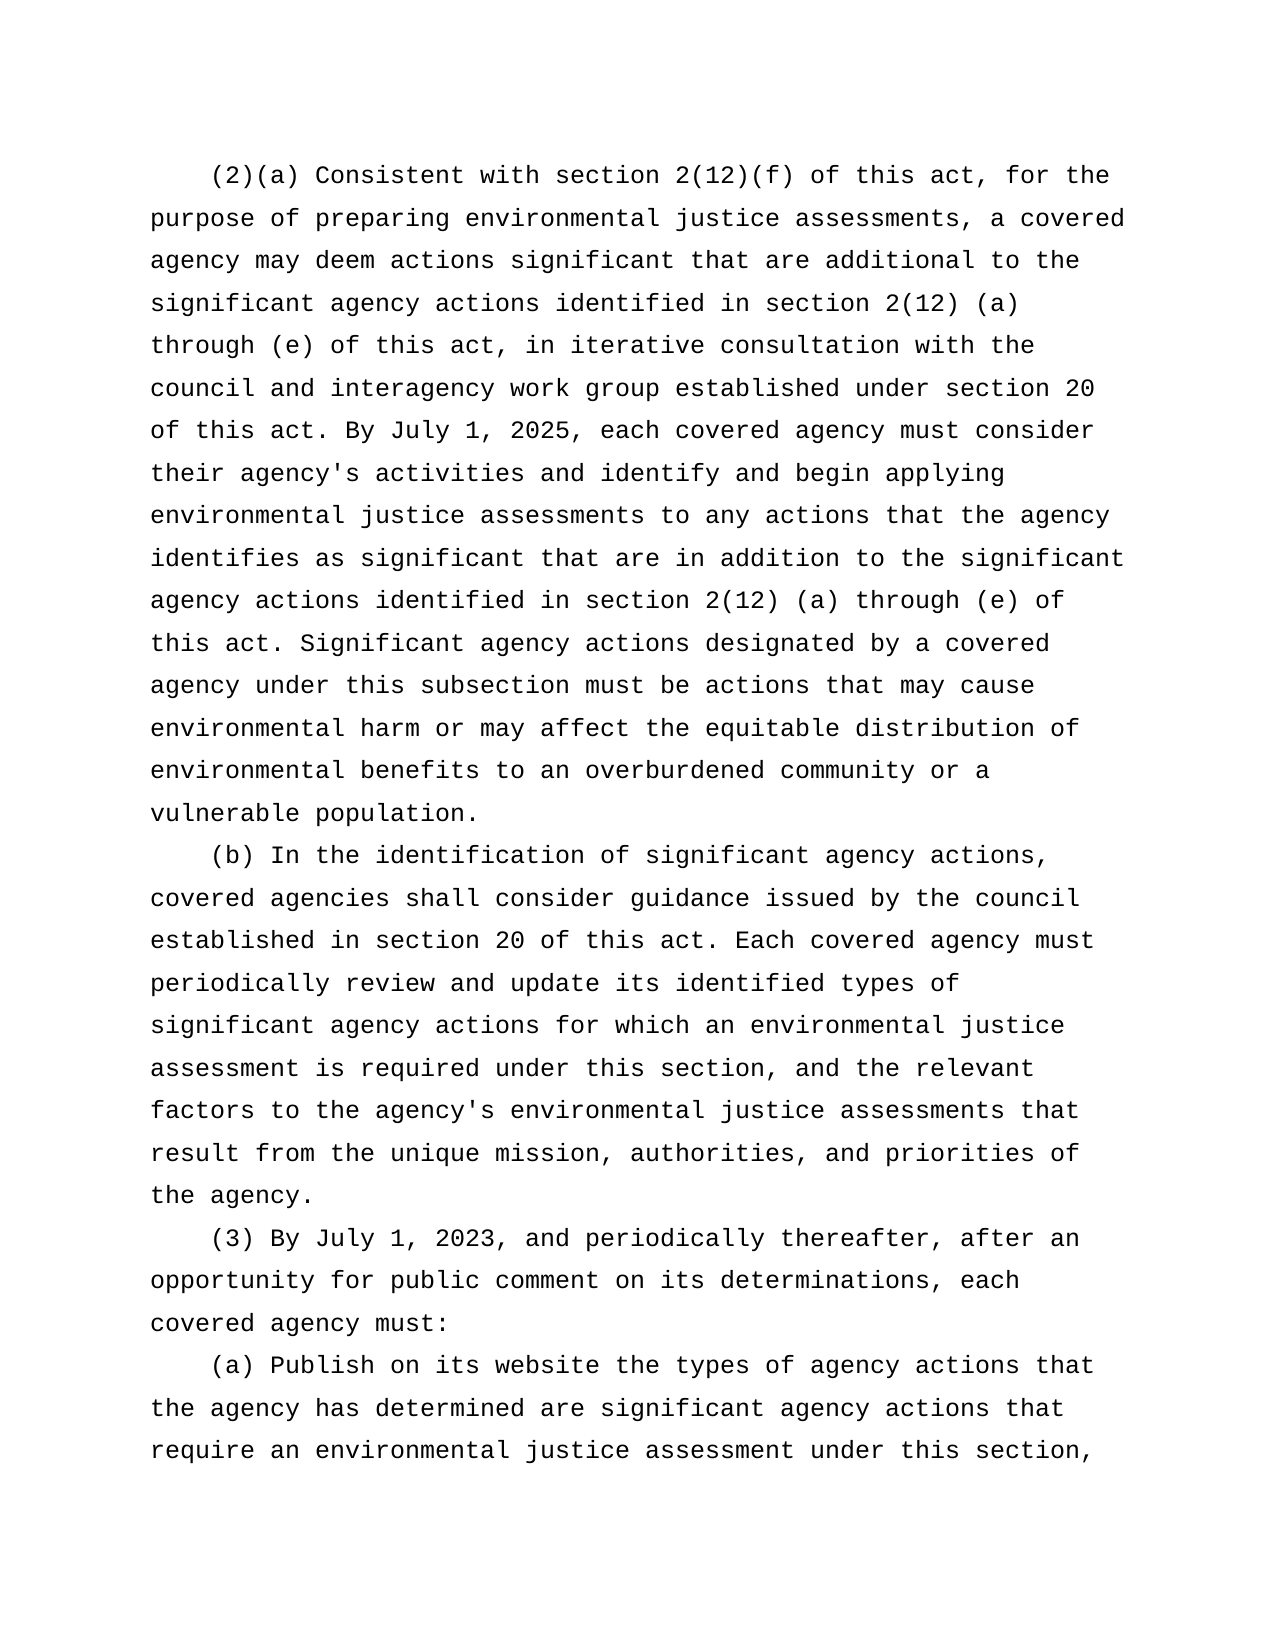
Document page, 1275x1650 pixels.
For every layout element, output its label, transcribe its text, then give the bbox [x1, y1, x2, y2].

text (2)(a) Consistent with section 2(12)(f) of this act, for the purpose of preparing environmental justice assessments, a covered agency may deem actions significant that are additional to the significant agency actions identified in section 2(12) (a) through (e) of this act, in iterative consultation with the council and interagency work group established under section 20 of this act. By July 1, 2025, each covered agency must consider their agency's activities and identify and begin applying environmental justice assessments to any actions that the agency identifies as significant that are in addition to the significant agency actions identified in section 2(12) (a) through (e) of this act. Significant agency actions designated by a covered agency under this subsection must be actions that may cause environmental harm or may affect the equitable distribution of environmental benefits to an overburdened community or a vulnerable population. [150, 150, 1125, 830]
text (3) By July 1, 2023, and periodically thereafter, after an opportunity for public comment on its determinations, each covered agency must: [150, 1212, 1125, 1340]
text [150, 1340, 1125, 1467]
text (b) In the identification of significant agency actions, covered agencies shall consider guidance issued by the council established in section 20 of this act. Each covered agency must periodically review and update its identified types of significant agency actions for which an environmental justice assessment is required under this section, and the relevant factors to the agency's environmental justice assessments that result from the unique mission, authorities, and priorities of the agency. [150, 830, 1125, 1212]
